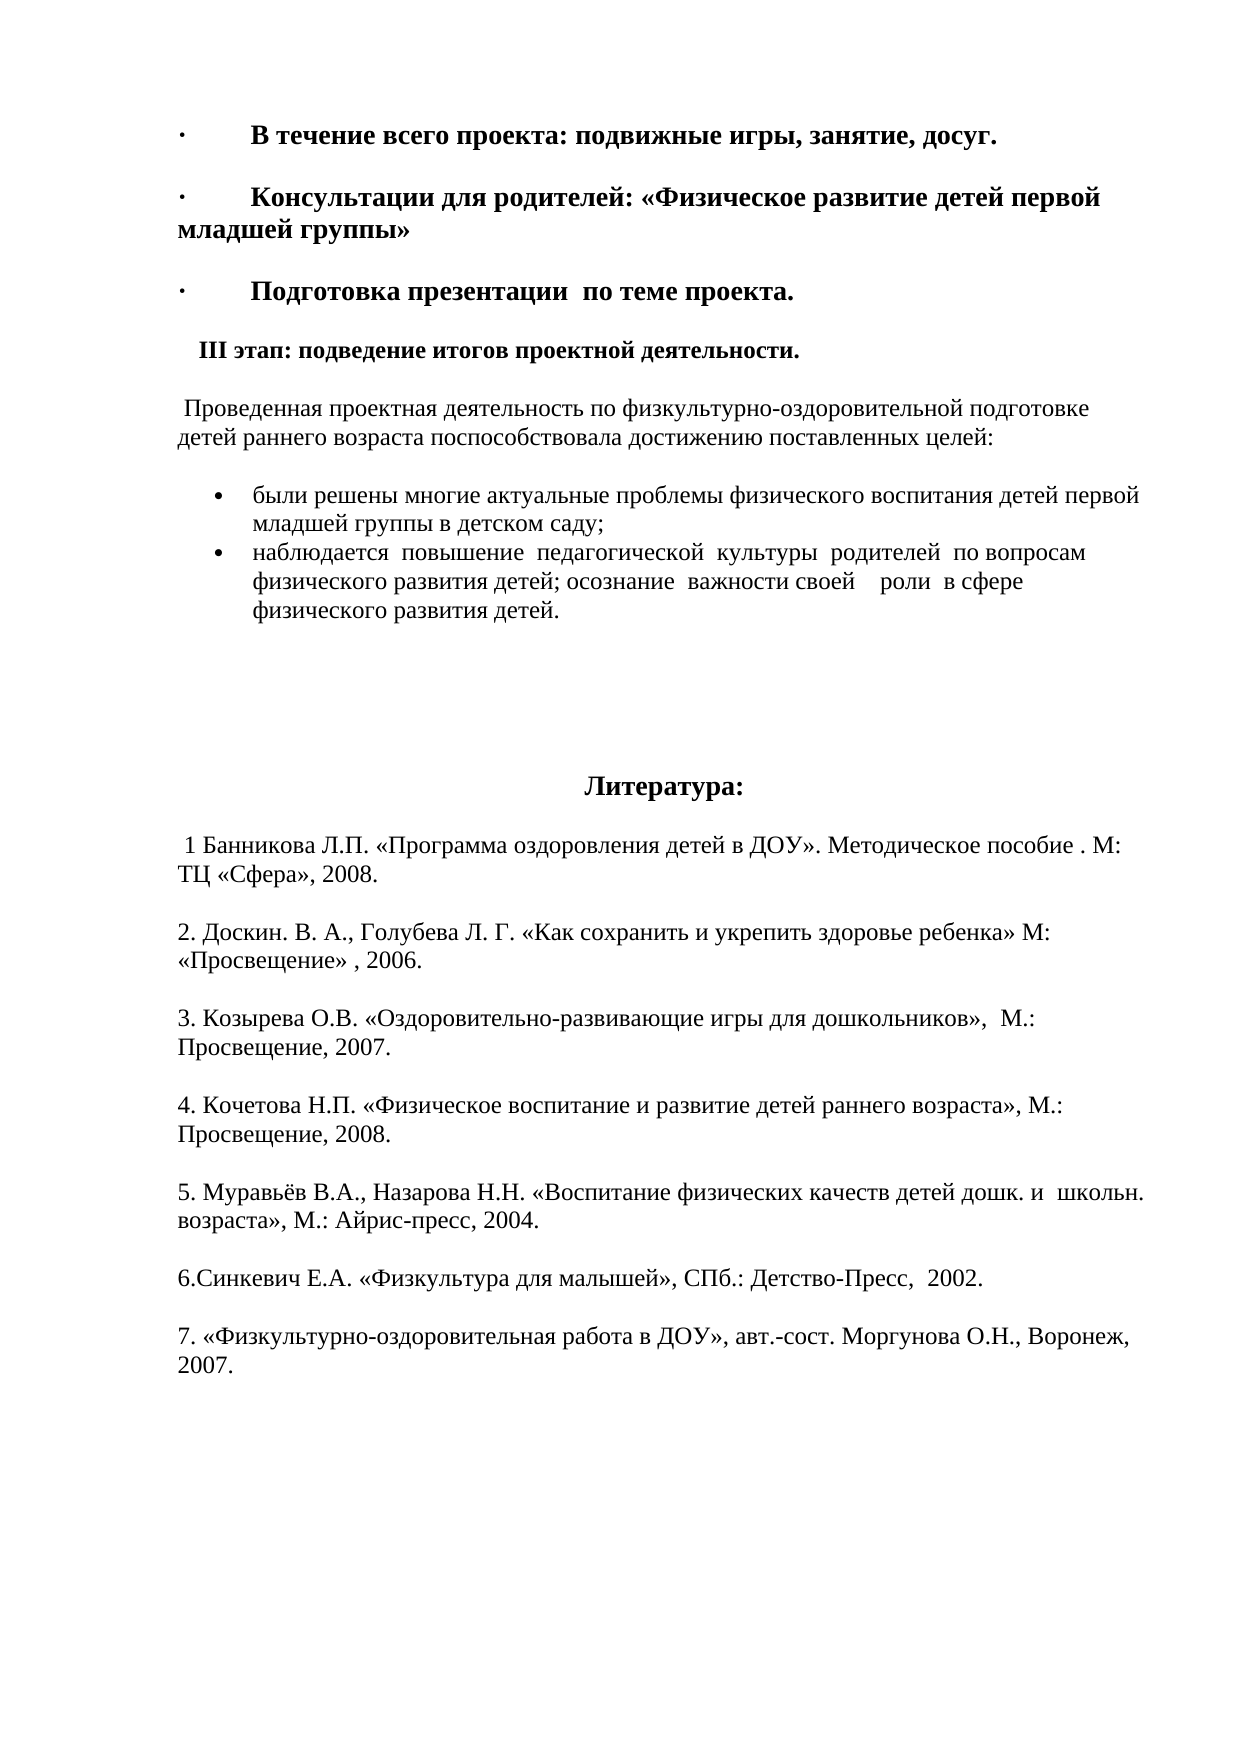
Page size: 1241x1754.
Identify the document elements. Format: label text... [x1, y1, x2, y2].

list наблюдается повышение педагогической культуры родителей по вопросам физического развития детей; осознание важности своей роли в сфере физического развития детей. [215, 537, 1152, 623]
text 5. Муравьёв В.А., Назарова Н.Н. «Воспитание физических качеств детей дошк. и школьн. возраста», М.: Айрис-пресс, 2004. [177, 1177, 1152, 1234]
text · Подготовка презентации по теме проекта. [177, 274, 1152, 306]
text III этап: подведение итогов проектной деятельности. [177, 335, 1152, 364]
text 4. Кочетова Н.П. «Физическое воспитание и развитие детей раннего возраста», М.: Просвещение, 2008. [177, 1090, 1152, 1148]
text 2. Доскин. В. А., Голубева Л. Г. «Как сохранить и укрепить здоровье ребенка» М: «Просвещение» , 2006. [177, 917, 1152, 974]
text · Консультации для родителей: «Физическое развитие детей первой младшей группы» [177, 180, 1152, 244]
text · В течение всего проекта: подвижные игры, занятие, досуг. [177, 118, 1152, 151]
text Проведенная проектная деятельность по физкультурно-оздоровительной подготовке детей раннего возраста поспособствовала достижению поставленных целей: [177, 393, 1152, 451]
list были решены многие актуальные проблемы физического воспитания детей первой младшей группы в детском саду; [215, 480, 1152, 537]
text 7. «Физкультурно-оздоровительная работа в ДОУ», авт.-сост. Моргунова О.Н., Воронеж, 2007. [177, 1321, 1152, 1379]
text Литература: [177, 768, 1152, 801]
text 3. Козырева О.В. «Оздоровительно-развивающие игры для дошкольников», М.: Просвещение, 2007. [177, 1003, 1152, 1061]
text 6.Синкевич Е.А. «Физкультура для малышей», СПб.: Детство-Пресс, 2002. [177, 1263, 1152, 1292]
text 1 Банникова Л.П. «Программа оздоровления детей в ДОУ». Методическое пособие . М: ТЦ «Сфера», 2008. [177, 830, 1152, 888]
